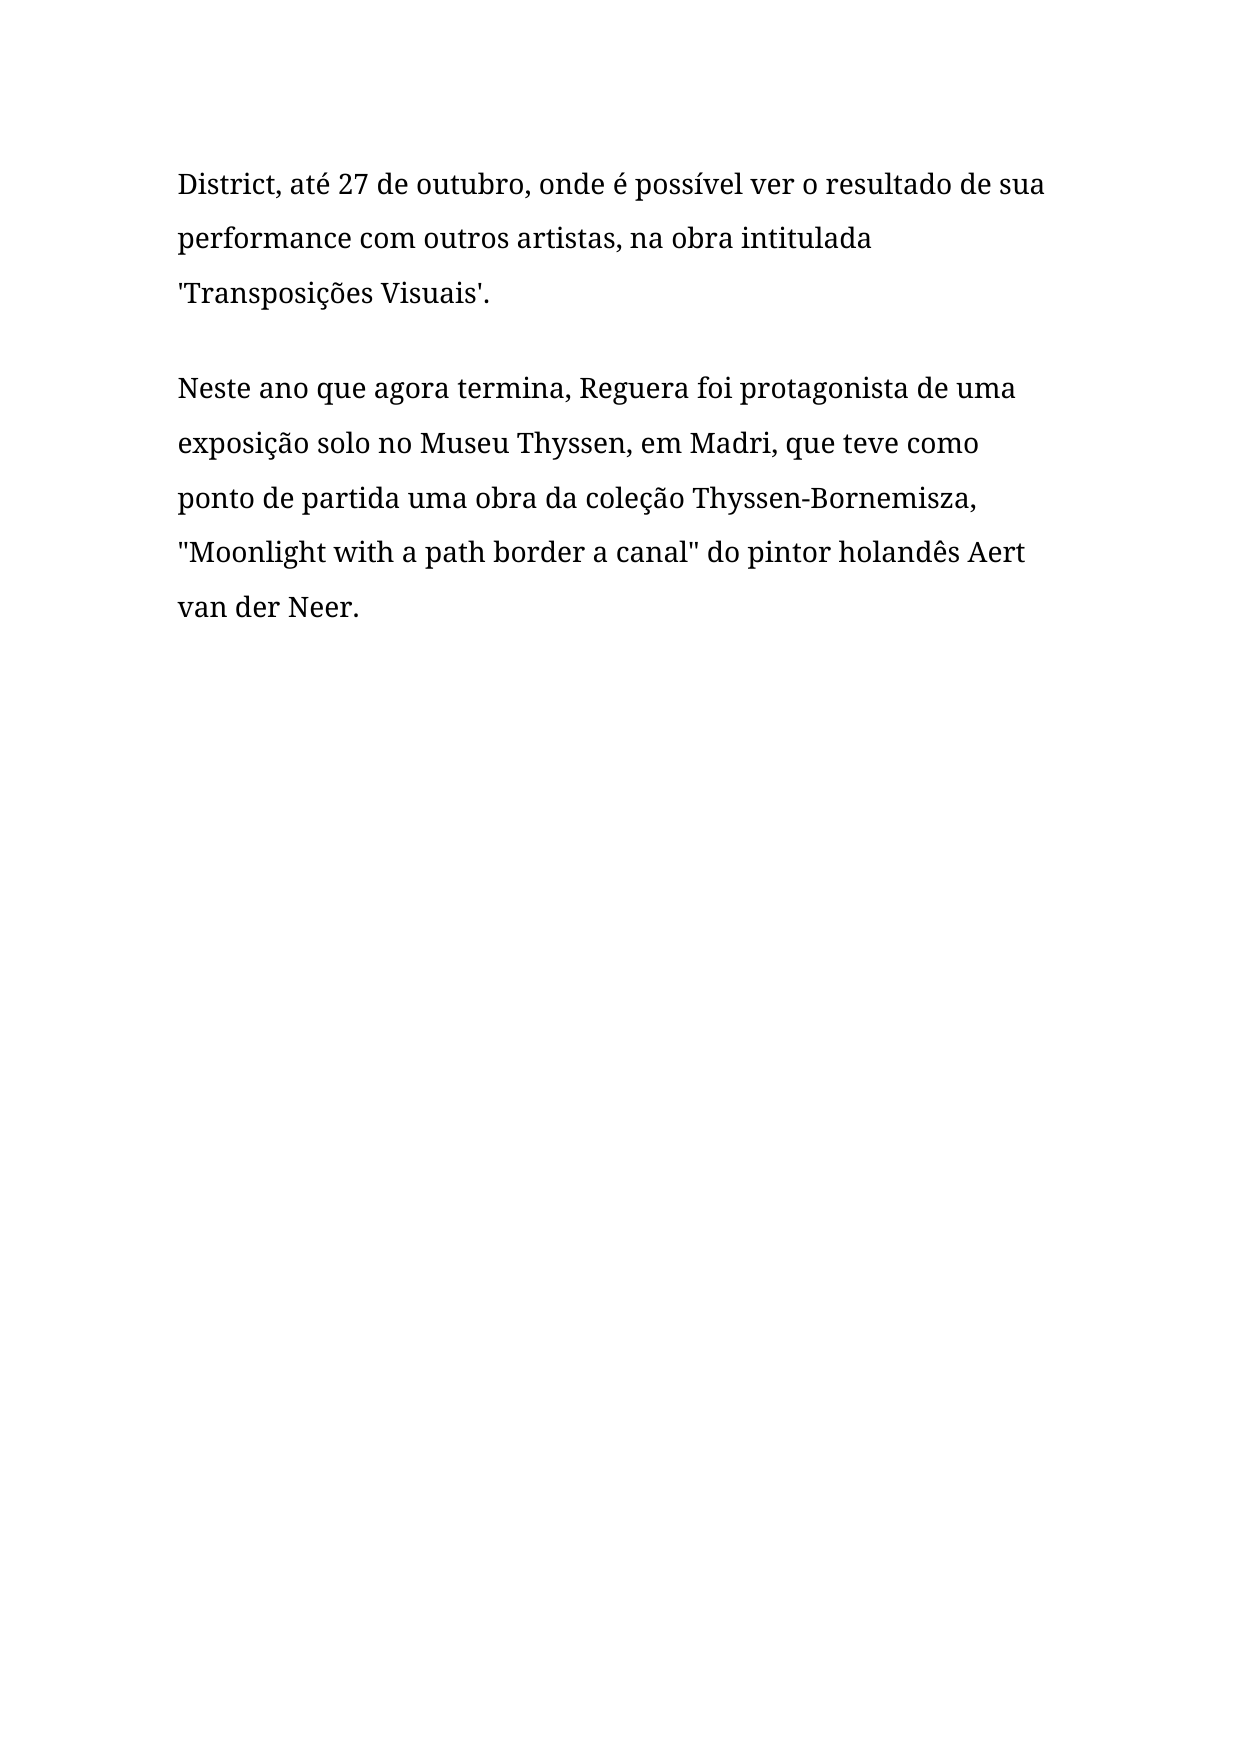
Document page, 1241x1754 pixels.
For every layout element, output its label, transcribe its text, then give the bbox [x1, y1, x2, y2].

text Neste ano que agora termina, Reguera foi protagonista de uma exposição solo no Museu Thyssen, em Madri, que teve como ponto de partida uma obra da coleção Thyssen-Bornemisza, "Moonlight with a path border a canal" do pintor holandês Aert van der Neer. [177, 352, 1063, 626]
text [177, 148, 1063, 312]
